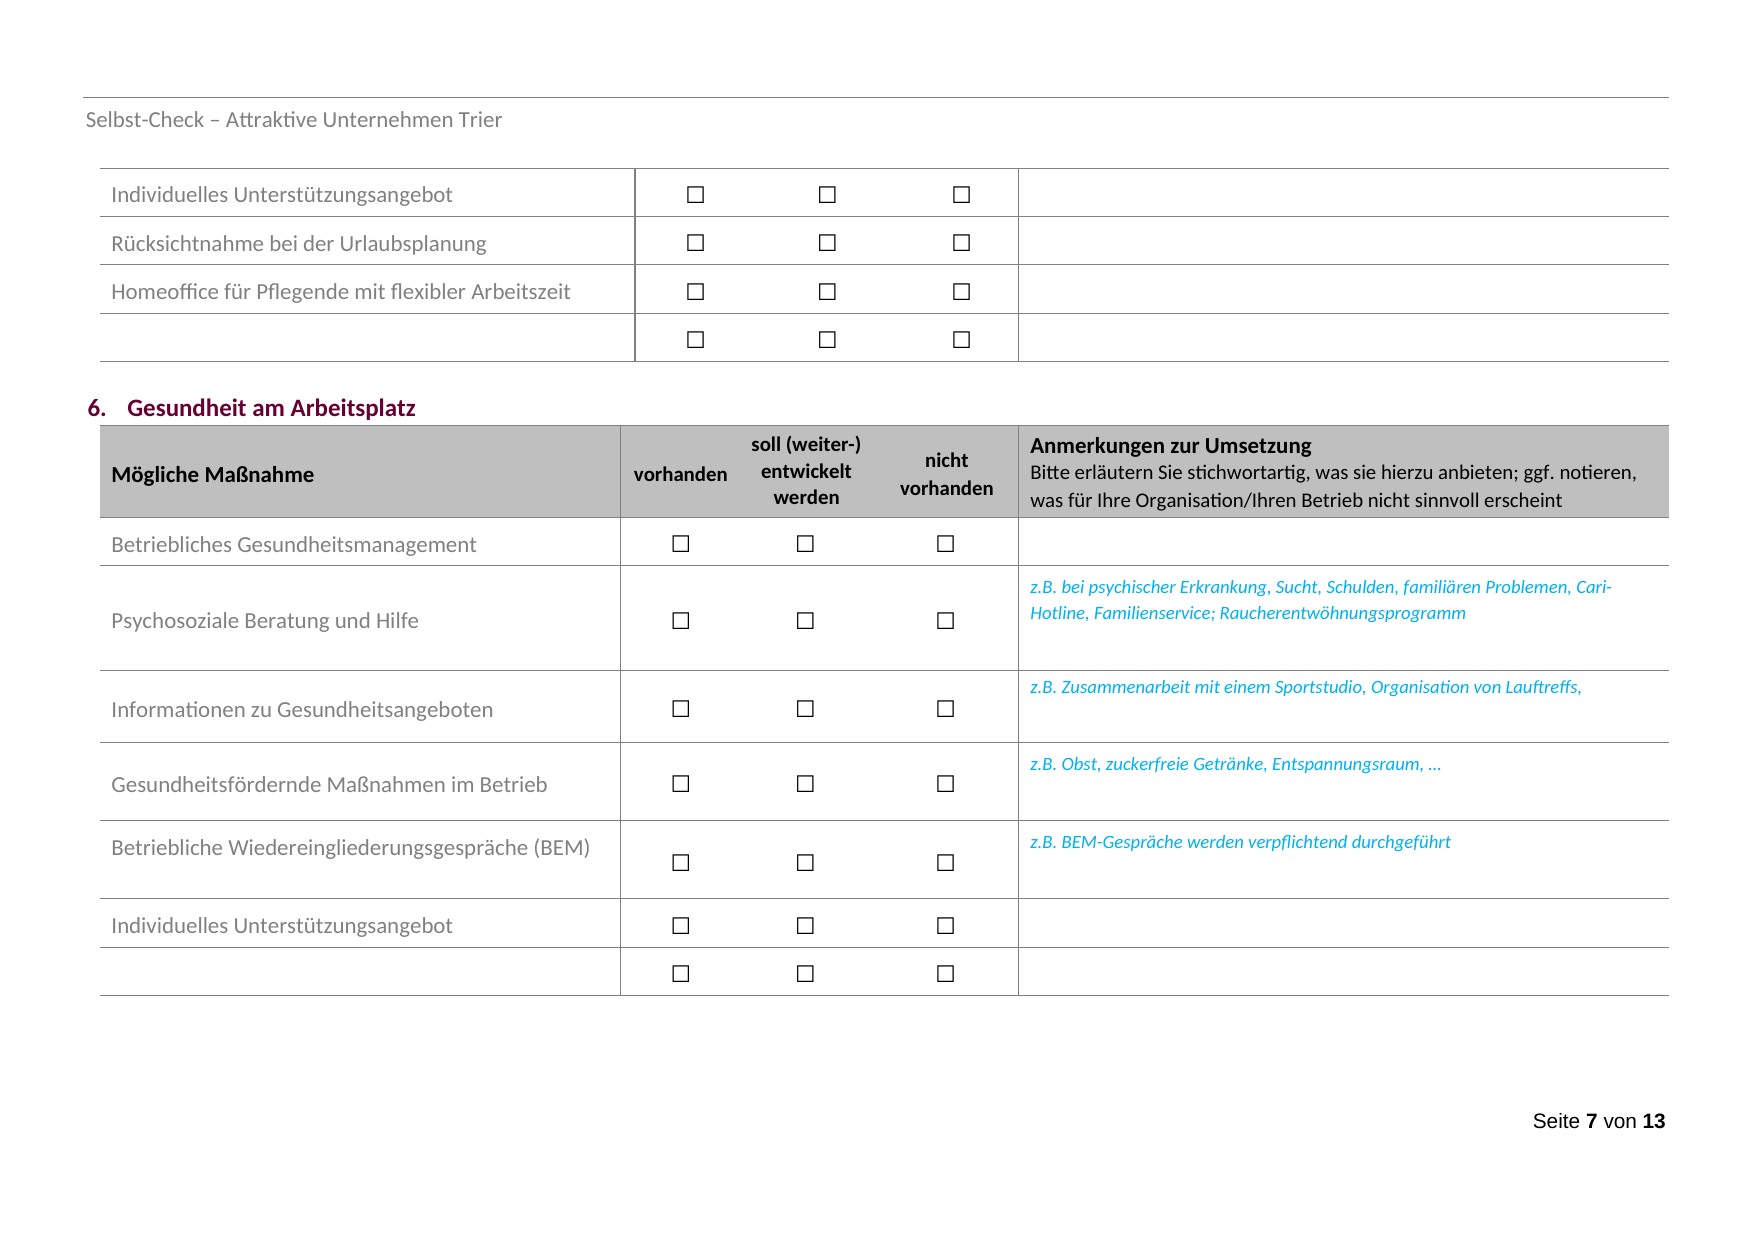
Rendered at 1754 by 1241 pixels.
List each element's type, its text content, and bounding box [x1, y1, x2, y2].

table_cell [751, 948, 900, 995]
table_header vorhanden [621, 426, 751, 517]
table_cell [621, 821, 751, 898]
table_cell [100, 948, 620, 995]
table_header nicht vorhanden [900, 426, 1018, 517]
table_cell [751, 566, 900, 670]
table_cell [900, 821, 1018, 898]
table_cell [621, 899, 751, 947]
table_cell Gesundheitsfördernde Maßnahmen im Betrieb [100, 743, 620, 820]
table_cell Individuelles Unterstützungsangebot [100, 899, 620, 947]
table_cell Homeoffice für Pflegende mit flexibler Arbeitszeit [100, 265, 634, 312]
table_header soll (weiter-) entwickelt werden [751, 426, 900, 517]
table_cell z.B. BEM-Gespräche werden verpflichtend durchgeführt [1019, 821, 1669, 898]
table_cell [772, 169, 913, 216]
table_cell [751, 518, 900, 565]
table_cell [1019, 948, 1669, 995]
table_cell [636, 169, 772, 216]
table_cell [772, 217, 913, 264]
table_cell [900, 899, 1018, 947]
table_cell [900, 948, 1018, 995]
table_cell [1019, 265, 1669, 312]
table_cell Betriebliche Wiedereingliederungsgespräche (BEM) [100, 821, 620, 898]
table_cell [900, 566, 1018, 670]
table_cell [621, 948, 751, 995]
table_cell z.B. bei psychischer Erkrankung, Sucht, Schulden, familiären Problemen, Cari-Hotline, Familienservice; Raucherentwöhnungsprogramm [1019, 566, 1669, 670]
table_cell [621, 566, 751, 670]
table_cell [772, 265, 913, 312]
table_cell [621, 518, 751, 565]
table_cell [751, 821, 900, 898]
table_cell [1019, 314, 1669, 361]
table_cell Individuelles Unterstützungsangebot [100, 169, 634, 216]
table_cell [751, 671, 900, 742]
table_cell Informationen zu Gesundheitsangeboten [100, 671, 620, 742]
table_cell [1019, 217, 1669, 264]
table_cell [636, 217, 772, 264]
table_cell [751, 899, 900, 947]
table_cell [900, 671, 1018, 742]
table_cell [913, 265, 1018, 312]
table_cell [900, 518, 1018, 565]
table_cell Psychosoziale Beratung und Hilfe [100, 566, 620, 670]
table_cell [913, 314, 1018, 361]
table_cell Betriebliches Gesundheitsmanagement [100, 518, 620, 565]
table_cell [621, 671, 751, 742]
table_cell [636, 265, 772, 312]
table_cell [1019, 169, 1669, 216]
table_cell [751, 743, 900, 820]
table_cell [900, 743, 1018, 820]
table_cell [1019, 518, 1669, 565]
table_cell Rücksichtnahme bei der Urlaubsplanung [100, 217, 634, 264]
table_cell [1019, 899, 1669, 947]
table_cell [621, 743, 751, 820]
table_header Anmerkungen zur Umsetzung Bitte erläutern Sie stichwortartig, was sie hierzu anbieten; ggf. notieren, was für Ihre Organisation/Ihren Betrieb nicht sinnvoll erscheint [1019, 426, 1669, 517]
subtitle 6. Gesundheit am Arbeitsplatz [87, 392, 1672, 423]
table_cell z.B. Zusammenarbeit mit einem Sportstudio, Organisation von Lauftreffs, [1019, 671, 1669, 742]
table_cell [636, 314, 772, 361]
table_header Mögliche Maßnahme [100, 426, 620, 517]
table_cell [772, 314, 913, 361]
table_cell [913, 217, 1018, 264]
table_cell [913, 169, 1018, 216]
table_cell [100, 314, 634, 361]
table_cell z.B. Obst, zuckerfreie Getränke, Entspannungsraum, … [1019, 743, 1669, 820]
